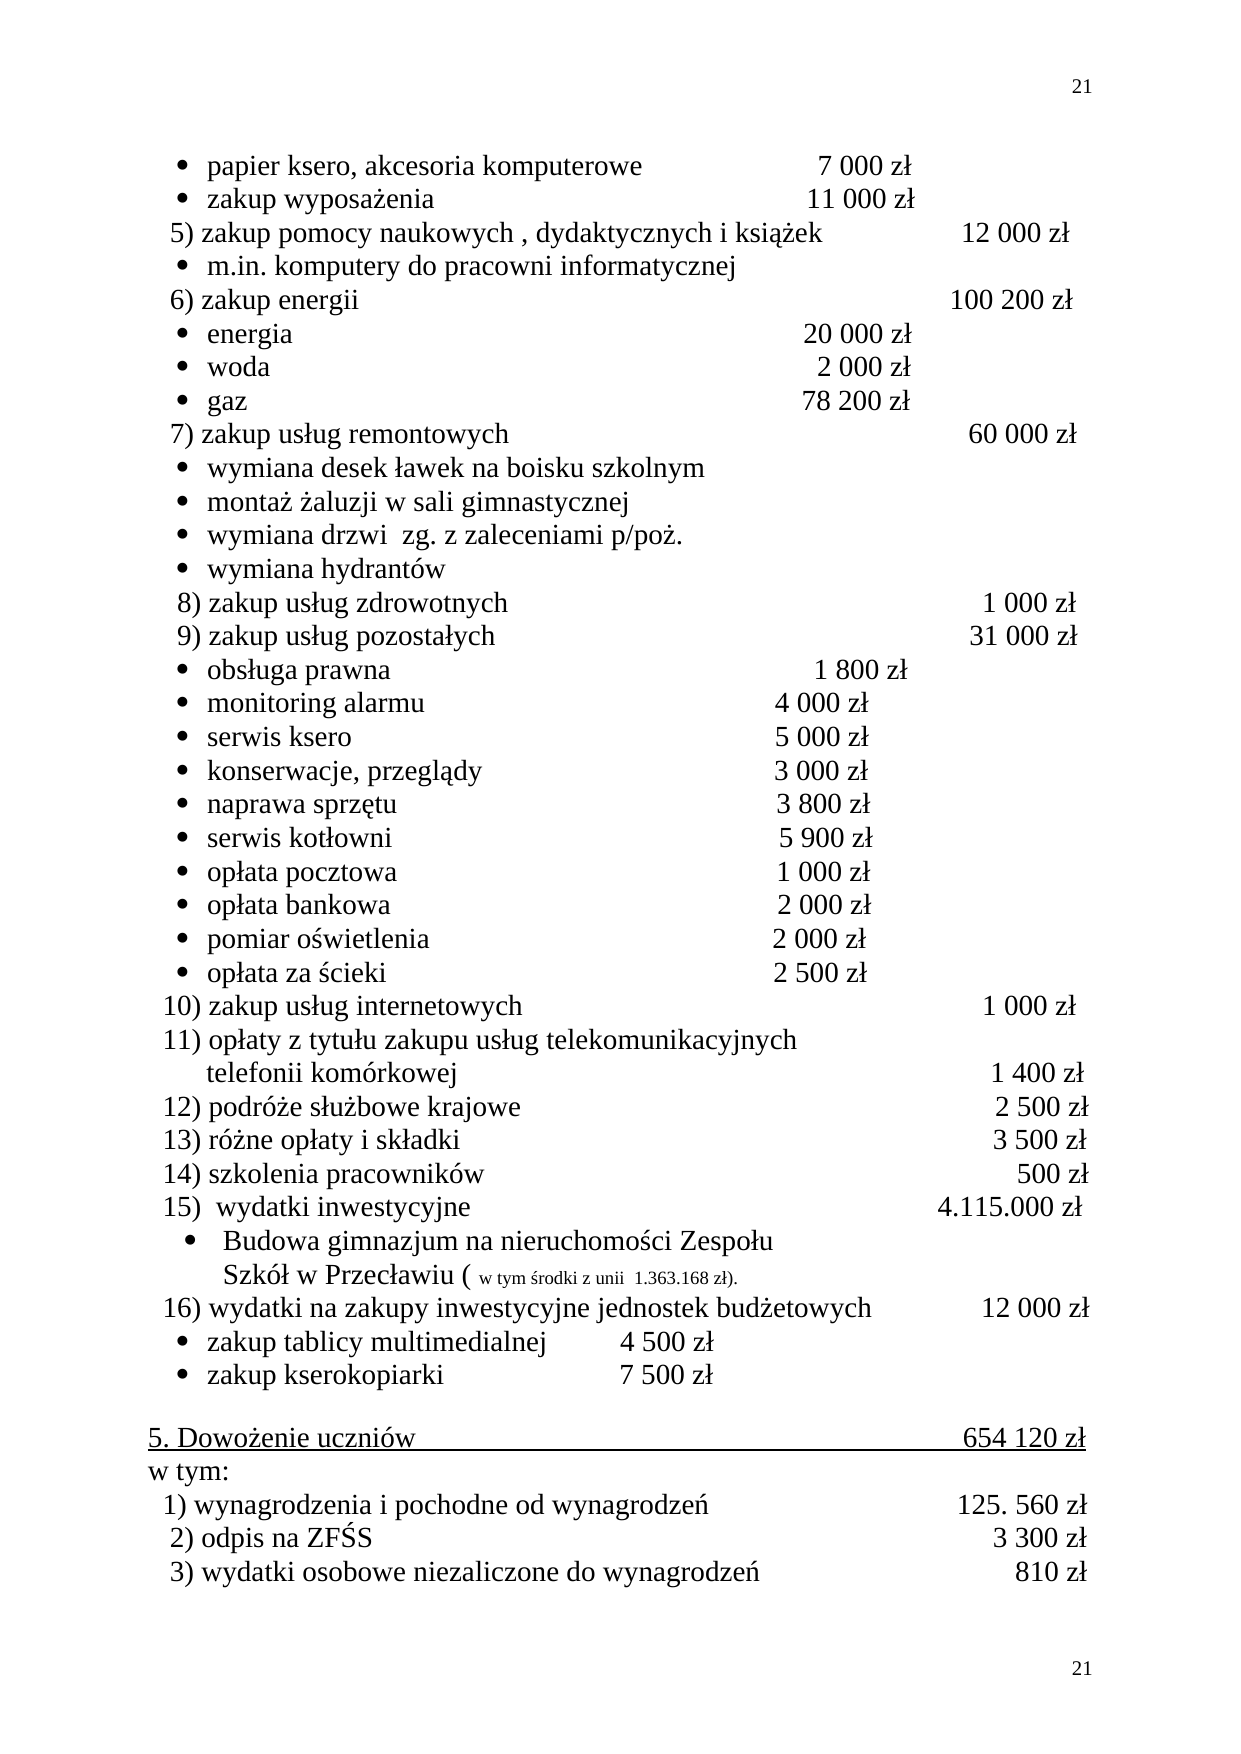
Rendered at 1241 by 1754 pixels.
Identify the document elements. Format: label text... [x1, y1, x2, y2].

subtitle serwis kotłowni 5 900 zł [177, 820, 1092, 854]
subtitle telefonii komórkowej 1 400 zł [148, 1055, 1092, 1089]
subtitle w tym: [148, 1453, 1092, 1487]
subtitle 2) odpis na ZFŚS 3 300 zł [148, 1521, 1092, 1554]
subtitle 16) wydatki na zakupy inwestycyjne jednostek budżetowych 12 000 zł [148, 1290, 1092, 1324]
subtitle 8) zakup usług zdrowotnych 1 000 zł [148, 585, 1092, 618]
subtitle 11) opłaty z tytułu zakupu usług telekomunikacyjnych [148, 1022, 1092, 1055]
subtitle serwis ksero 5 000 zł [177, 719, 1092, 753]
subtitle zakup tablicy multimedialnej 4 500 zł [177, 1324, 1092, 1357]
subtitle 1) wynagrodzenia i pochodne od wynagrodzeń 125. 560 zł [148, 1487, 1092, 1521]
subtitle opłata pocztowa 1 000 zł [177, 854, 1092, 887]
subtitle naprawa sprzętu 3 800 zł [177, 786, 1092, 820]
subtitle opłata bankowa 2 000 zł [177, 887, 1092, 921]
subtitle 10) zakup usług internetowych 1 000 zł [148, 988, 1092, 1022]
subtitle gaz 78 200 zł [177, 383, 1092, 417]
subtitle 7) zakup usług remontowych 60 000 zł [148, 417, 1092, 450]
subtitle obsługa prawna 1 800 zł [177, 652, 1092, 686]
subtitle wymiana hydrantów [177, 551, 1092, 585]
list Budowa gimnazjum na nieruchomości Zespołu [185, 1223, 1092, 1257]
subtitle 5) zakup pomocy naukowych , dydaktycznych i książek 12 000 zł [148, 215, 1092, 248]
subtitle pomiar oświetlenia 2 000 zł [177, 921, 1092, 955]
subtitle wymiana desek ławek na boisku szkolnym [177, 450, 1092, 484]
subtitle 13) różne opłaty i składki 3 500 zł [148, 1122, 1092, 1156]
subtitle opłata za ścieki 2 500 zł [177, 955, 1092, 988]
subtitle 3) wydatki osobowe niezaliczone do wynagrodzeń 810 zł [148, 1554, 1092, 1588]
subtitle woda 2 000 zł [177, 349, 1092, 383]
subtitle 6) zakup energii 100 200 zł [148, 282, 1092, 316]
subtitle m.in. komputery do pracowni informatycznej [177, 248, 1092, 282]
subtitle konserwacje, przeglądy 3 000 zł [177, 753, 1092, 786]
subtitle montaż żaluzji w sali gimnastycznej [177, 484, 1092, 517]
subtitle wymiana drzwi zg. z zaleceniami p/poż. [177, 517, 1092, 551]
subtitle monitoring alarmu 4 000 zł [177, 686, 1092, 719]
subtitle 5. Dowożenie uczniów 654 120 zł [148, 1420, 1092, 1453]
subtitle papier ksero, akcesoria komputerowe 7 000 zł [177, 148, 1092, 181]
subtitle 15) wydatki inwestycyjne 4.115.000 zł [148, 1189, 1092, 1223]
subtitle energia 20 000 zł [177, 316, 1092, 349]
subtitle 12) podróże służbowe krajowe 2 500 zł [148, 1089, 1092, 1122]
subtitle 14) szkolenia pracowników 500 zł [148, 1156, 1092, 1189]
subtitle zakup kserokopiarki 7 500 zł [177, 1357, 1092, 1391]
subtitle Szkół w Przecławiu ( w tym środki z unii 1.363.168 zł). [223, 1257, 1092, 1290]
subtitle 9) zakup usług pozostałych 31 000 zł [148, 618, 1092, 652]
subtitle zakup wyposażenia 11 000 zł [177, 181, 1092, 215]
